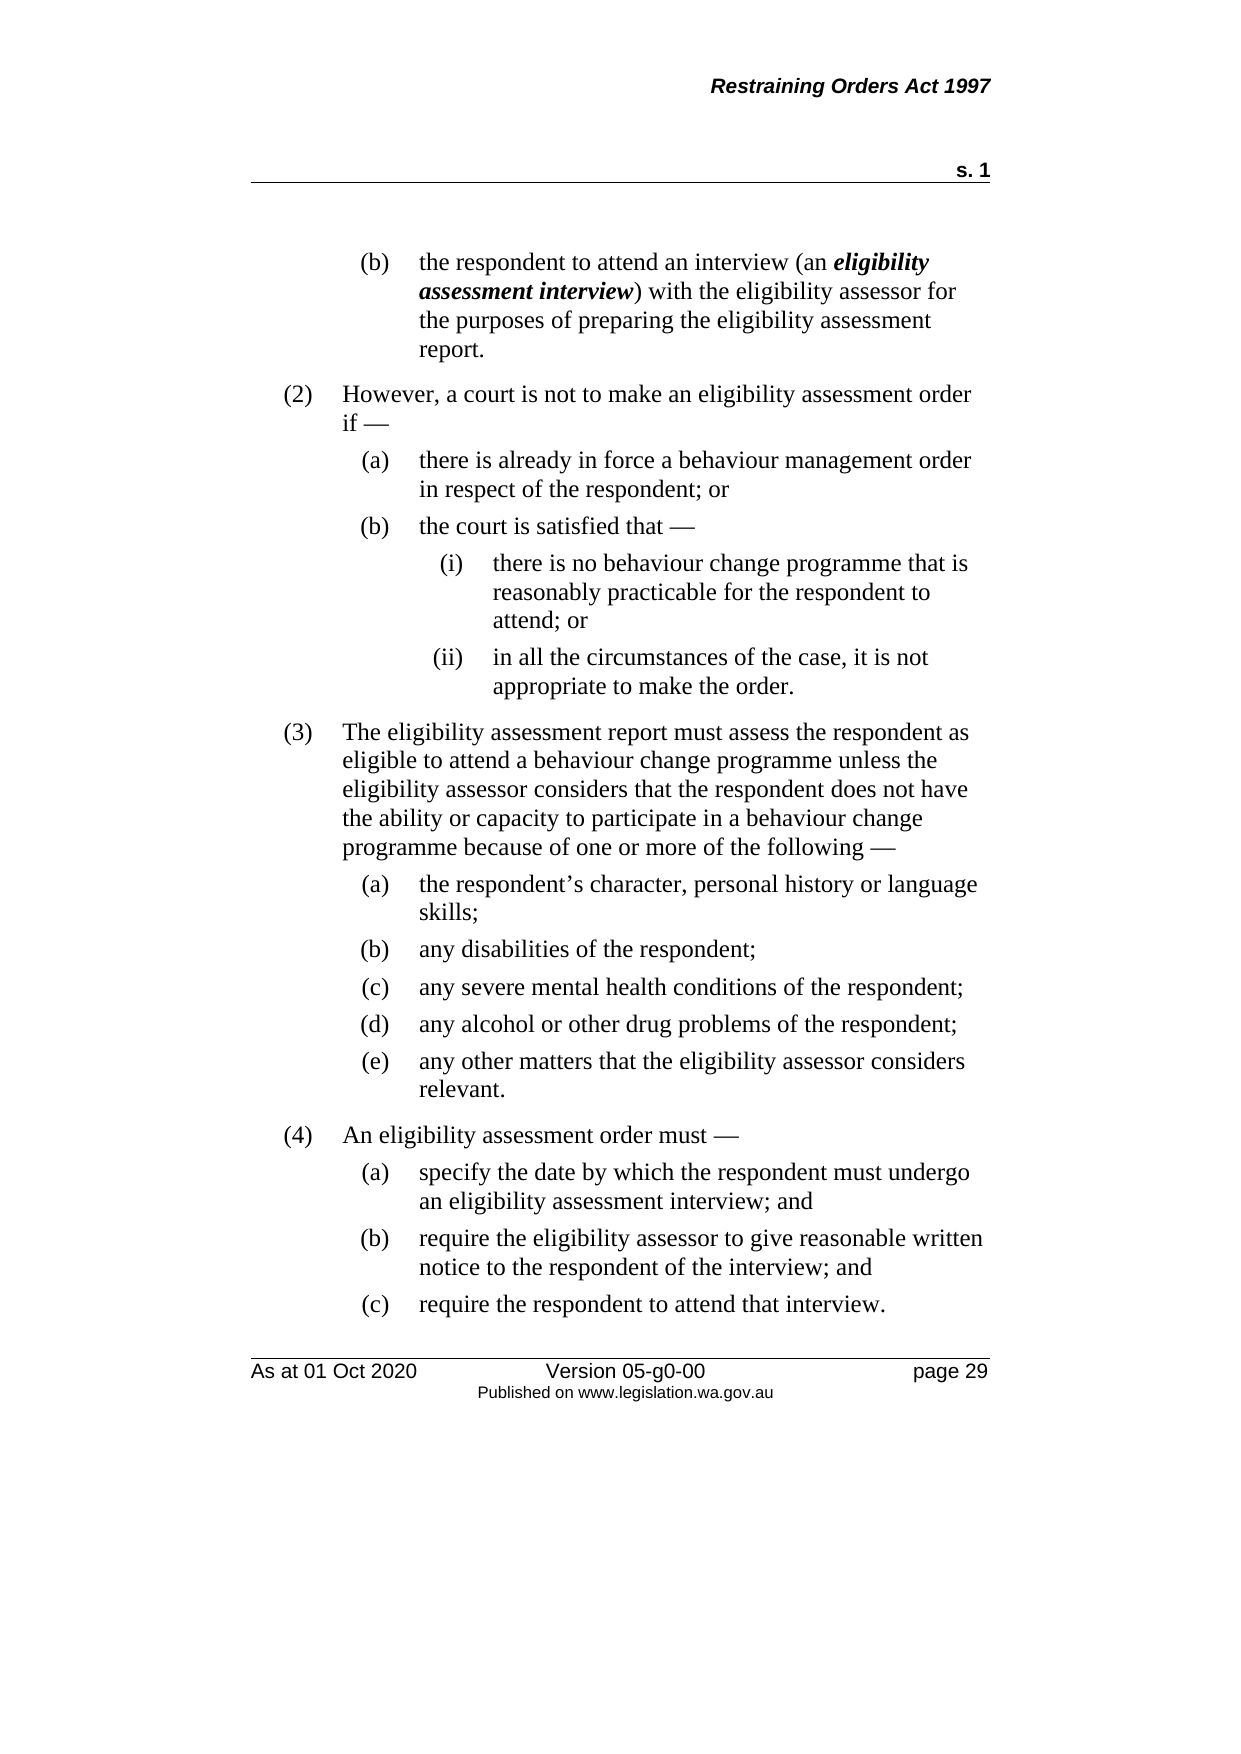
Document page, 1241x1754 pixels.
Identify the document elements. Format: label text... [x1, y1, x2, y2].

text (b) any disabilities of the respondent; [251, 934, 990, 963]
text (b) the court is satisfied that — [251, 511, 990, 539]
text (ii) in all the circumstances of the case, it is not appropriate to make the order. [251, 642, 990, 700]
text (d) any alcohol or other drug problems of the respondent; [251, 1009, 990, 1037]
text (c) require the respondent to attend that interview. [251, 1289, 990, 1317]
text (c) any severe mental health conditions of the respondent; [251, 972, 990, 1000]
text (3) The eligibility assessment report must assess the respondent as eligible to attend a behaviour change programme unless the eligibility assessor considers that the respondent does not have the ability or capacity to participate in a behaviour change programme because of one or more of the following — [251, 717, 990, 860]
text (a) specify the date by which the respondent must undergo an eligibility assessment interview; and [251, 1157, 990, 1214]
text (b) require the eligibility assessor to give reasonable written notice to the respondent of the interview; and [251, 1223, 990, 1280]
text (a) the respondent’s character, personal history or language skills; [251, 869, 990, 926]
text (4) An eligibility assessment order must — [251, 1120, 990, 1149]
text (i) there is no behaviour change programme that is reasonably practicable for the respondent to attend; or [251, 548, 990, 634]
text (b) the respondent to attend an interview (an eligibility assessment interview) with the eligibility assessor for the purposes of preparing the eligibility assessment report. [251, 247, 990, 362]
text (2) However, a court is not to make an eligibility assessment order if — [251, 379, 990, 437]
text (e) any other matters that the eligibility assessor considers relevant. [251, 1046, 990, 1103]
text (a) there is already in force a behaviour management order in respect of the respondent; or [251, 445, 990, 502]
